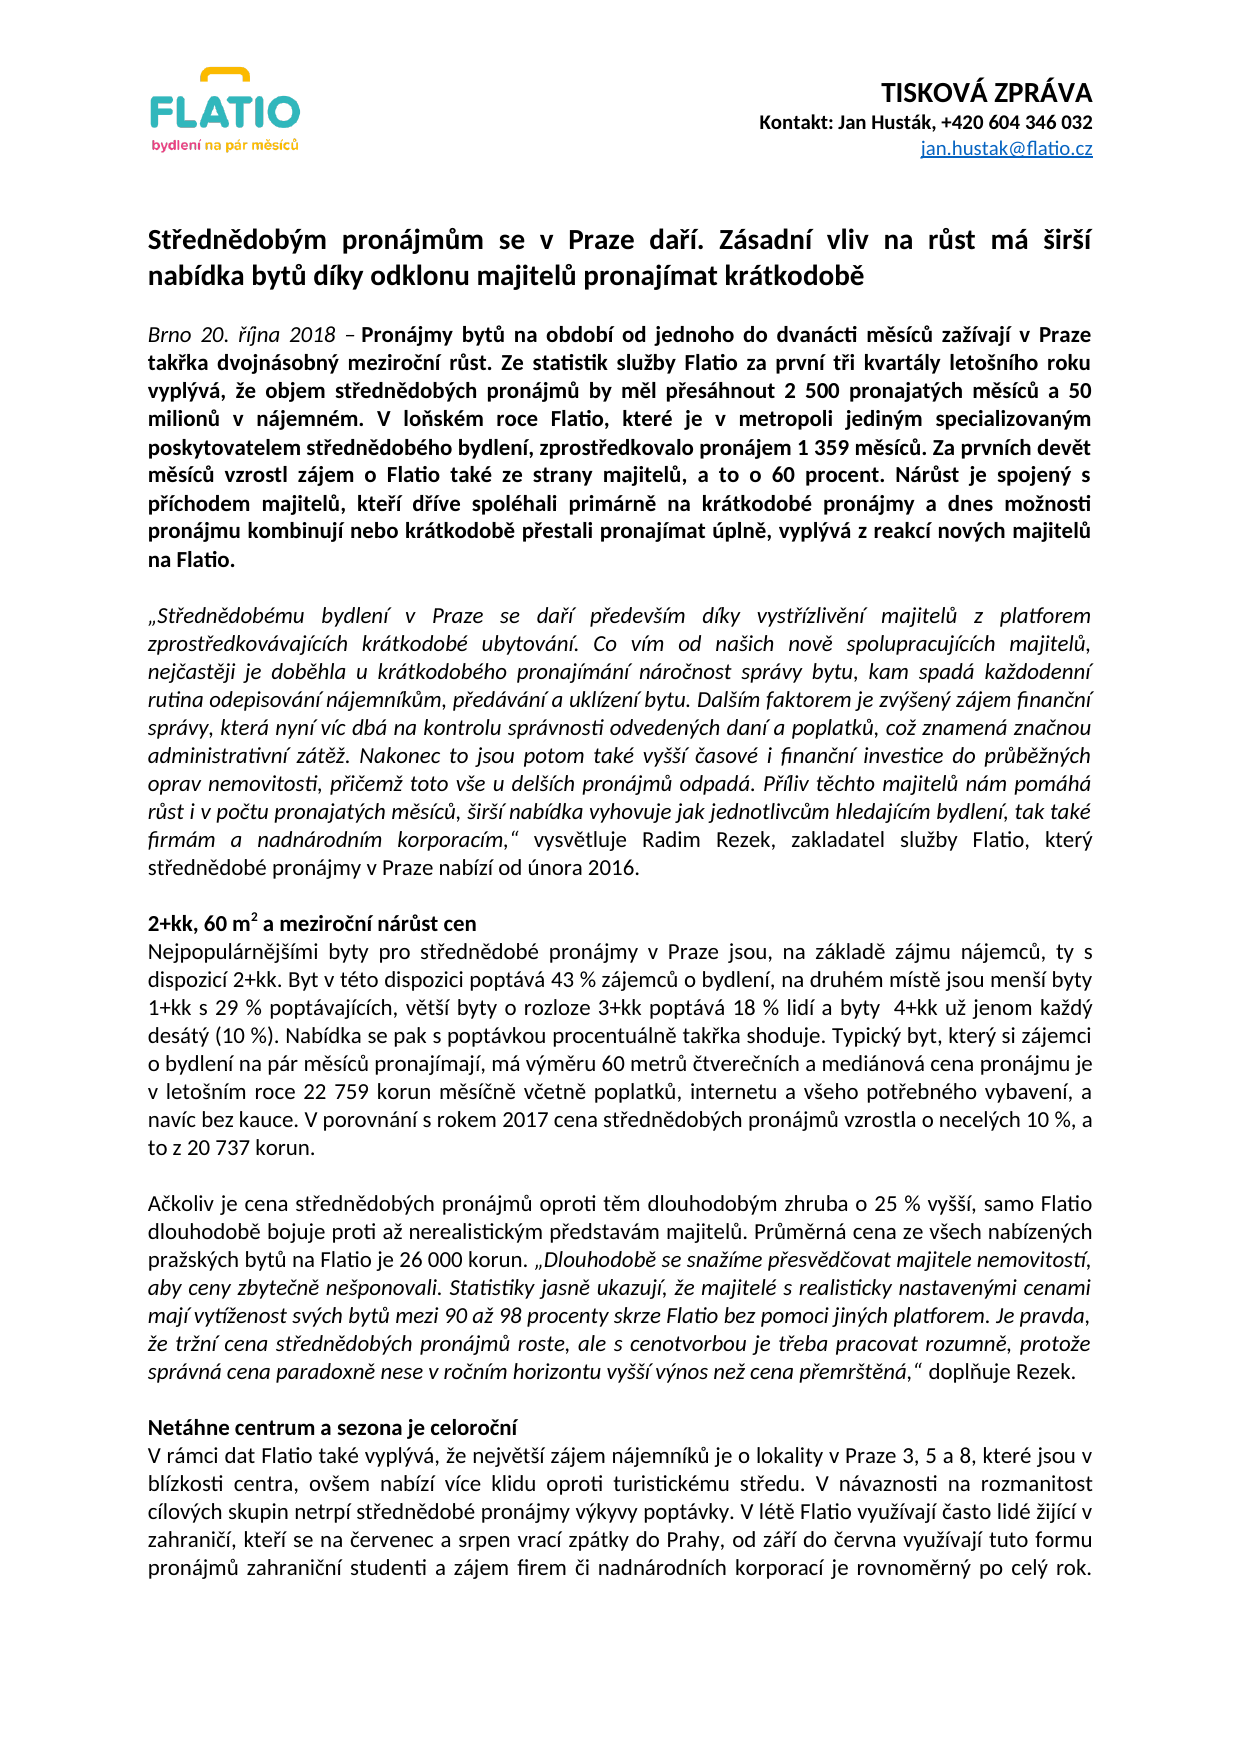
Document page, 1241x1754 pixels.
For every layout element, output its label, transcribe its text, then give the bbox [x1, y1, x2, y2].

text 2+kk, 60 m2 a meziroční nárůst cen [148, 909, 1093, 937]
text Střednědobým pronájmům se v Praze daří. Zásadní vliv na růst má širší nabídka bytů díky odklonu majitelů pronajímat krátkodobě [148, 221, 1093, 292]
text Netáhne centrum a sezona je celoroční [148, 1413, 1093, 1441]
text Brno 20. října 2018 – Pronájmy bytů na období od jednoho do dvanácti měsíců zažívají v Praze takřka dvojnásobný meziroční růst. Ze statistik služby Flatio za první tři kvartály letošního roku vyplývá, že objem střednědobých pronájmů by měl přesáhnout 2 500 pronajatých měsíců a 50 milionů v nájemném. V loňském roce Flatio, které je v metropoli jediným specializovaným poskytovatelem střednědobého bydlení, zprostředkovalo pronájem 1 359 měsíců. Za prvních devět měsíců vzrostl zájem o Flatio také ze strany majitelů, a to o 60 procent. Nárůst je spojený s příchodem majitelů, kteří dříve spoléhali primárně na krátkodobé pronájmy a dnes možnosti pronájmu kombinují nebo krátkodobě přestali pronajímat úplně, vyplývá z reakcí nových majitelů na Flatio. [148, 321, 1093, 573]
text „Střednědobému bydlení v Praze se daří především díky vystřízlivění majitelů z platforem zprostředkovávajících krátkodobé ubytování. Co vím od našich nově spolupracujících majitelů, nejčastěji je doběhla u krátkodobého pronajímání náročnost správy bytu, kam spadá každodenní rutina odepisování nájemníkům, předávání a uklízení bytu. Dalším faktorem je zvýšený zájem finanční správy, která nyní víc dbá na kontrolu správnosti odvedených daní a poplatků, což znamená značnou administrativní zátěž. Nakonec to jsou potom také vyšší časové i finanční investice do průběžných oprav nemovitosti, přičemž toto vše u delších pronájmů odpadá. Příliv těchto majitelů nám pomáhá růst i v počtu pronajatých měsíců, širší nabídka vyhovuje jak jednotlivcům hledajícím bydlení, tak také firmám a nadnárodním korporacím,“ vysvětluje Radim Rezek, zakladatel služby Flatio, který střednědobé pronájmy v Praze nabízí od února 2016. [148, 601, 1093, 881]
text Ačkoliv je cena střednědobých pronájmů oproti těm dlouhodobým zhruba o 25 % vyšší, samo Flatio dlouhodobě bojuje proti až nerealistickým představám majitelů. Průměrná cena ze všech nabízených pražských bytů na Flatio je 26 000 korun. „Dlouhodobě se snažíme přesvědčovat majitele nemovitostí, aby ceny zbytečně nešponovali. Statistiky jasně ukazují, že majitelé s realisticky nastavenými cenami mají vytíženost svých bytů mezi 90 až 98 procenty skrze Flatio bez pomoci jiných platforem. Je pravda, že tržní cena střednědobých pronájmů roste, ale s cenotvorbou je třeba pracovat rozumně, protože správná cena paradoxně nese v ročním horizontu vyšší výnos než cena přemrštěná,“ doplňuje Rezek. [148, 1189, 1093, 1385]
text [148, 1441, 1093, 1581]
text Nejpopulárnějšími byty pro střednědobé pronájmy v Praze jsou, na základě zájmu nájemců, ty s dispozicí 2+kk. Byt v této dispozici poptává 43 % zájemců o bydlení, na druhém místě jsou menší byty 1+kk s 29 % poptávajících, větší byty o rozloze 3+kk poptává 18 % lidí a byty 4+kk už jenom každý desátý (10 %). Nabídka se pak s poptávkou procentuálně takřka shoduje. Typický byt, který si zájemci o bydlení na pár měsíců pronajímají, má výměru 60 metrů čtverečních a mediánová cena pronájmu je v letošním roce 22 759 korun měsíčně včetně poplatků, internetu a všeho potřebného vybavení, a navíc bez kauce. V porovnání s rokem 2017 cena střednědobých pronájmů vzrostla o necelých 10 %, a to z 20 737 korun. [148, 937, 1093, 1161]
